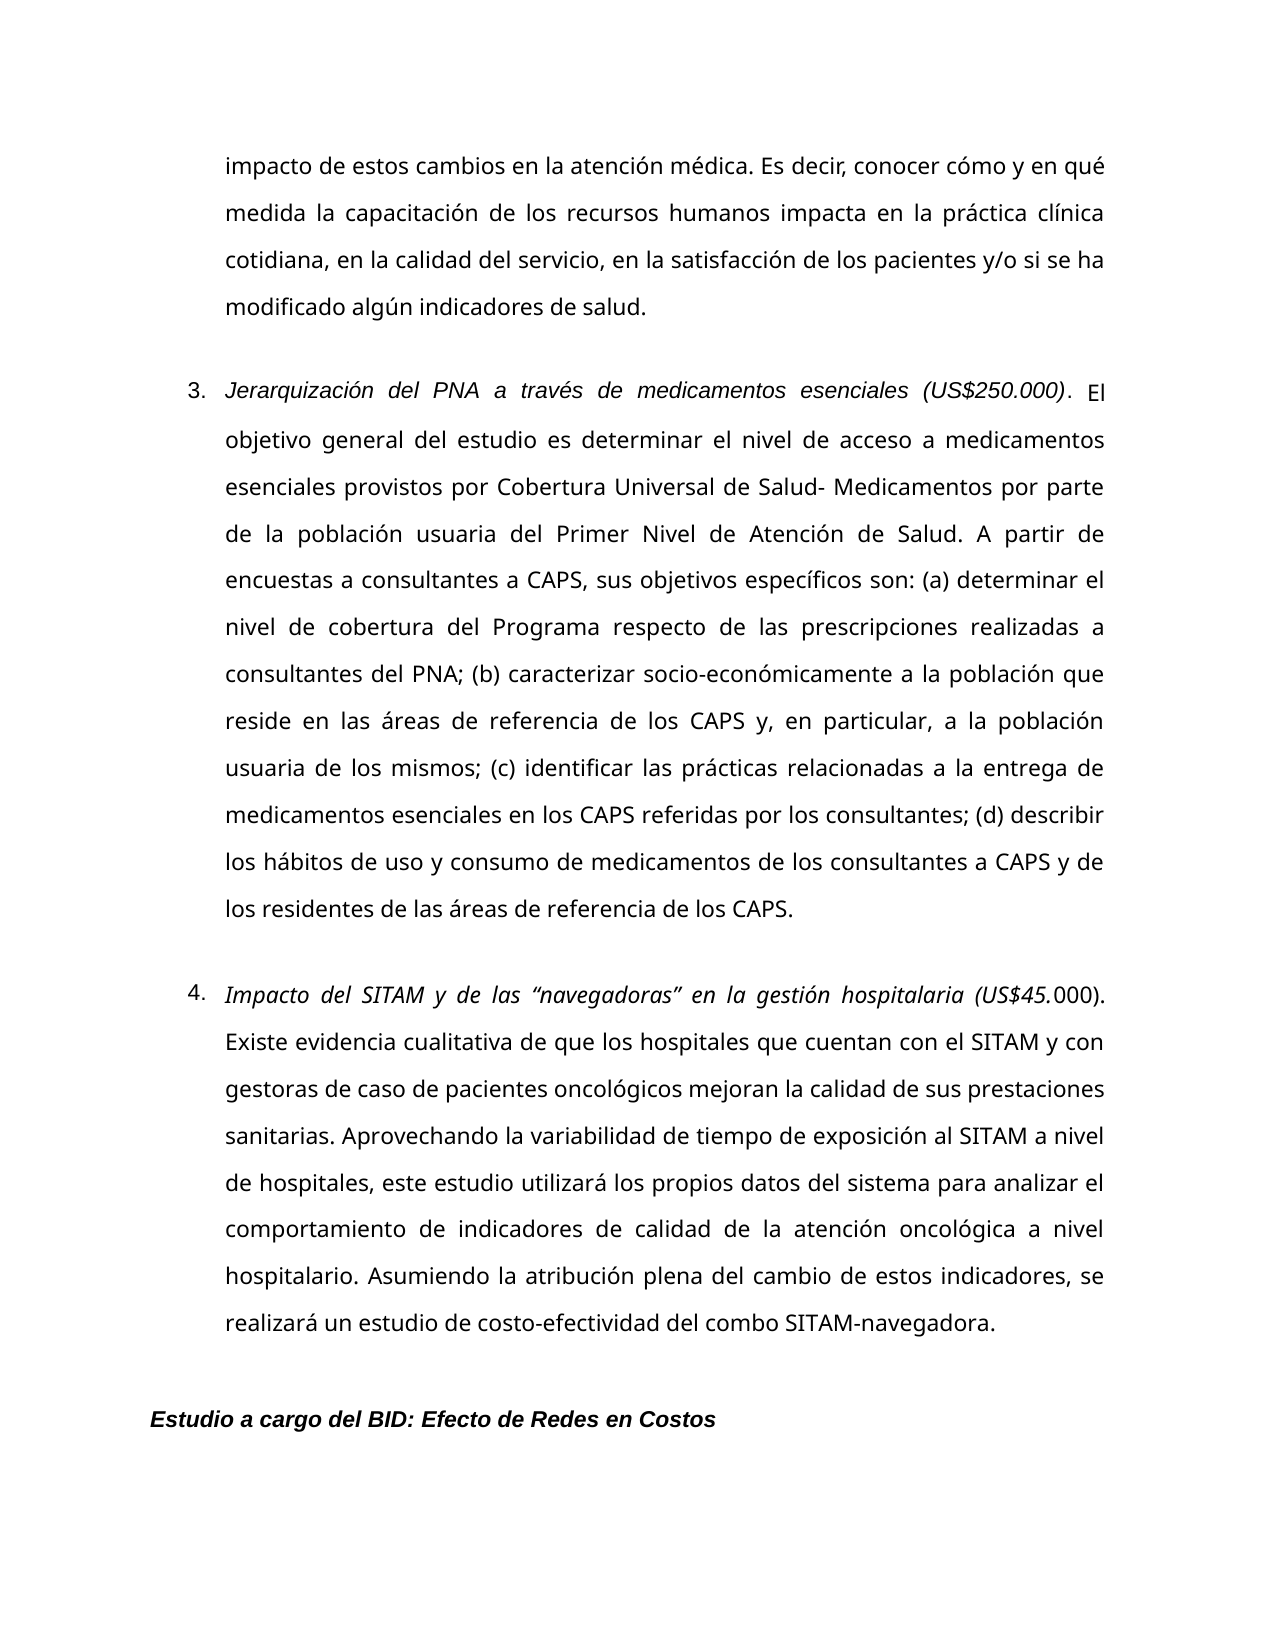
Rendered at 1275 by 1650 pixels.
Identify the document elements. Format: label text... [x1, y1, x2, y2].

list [187, 150, 1106, 322]
text Estudio a cargo del BID: Efecto de Redes en Costos [150, 1406, 1106, 1432]
list Jerarquización del PNA a través de medicamentos esenciales (US$250.000). El objetivo general del estudio es determinar el nivel de acceso a medicamentos esenciales provistos por Cobertura Universal de Salud- Medicamentos por parte de la población usuaria del Primer Nivel de Atención de Salud. A partir de encuestas a consultantes a CAPS, sus objetivos específicos son: (a) determinar el nivel de cobertura del Programa respecto de las prescripciones realizadas a consultantes del PNA; (b) caracterizar socio-económicamente a la población que reside en las áreas de referencia de los CAPS y, en particular, a la población usuaria de los mismos; (c) identificar las prácticas relacionadas a la entrega de medicamentos esenciales en los CAPS referidas por los consultantes; (d) describir los hábitos de uso y consumo de medicamentos de los consultantes a CAPS y de los residentes de las áreas de referencia de los CAPS. [187, 377, 1106, 924]
list Impacto del SITAM y de las “navegadoras” en la gestión hospitalaria (US$45.000). Existe evidencia cualitativa de que los hospitales que cuentan con el SITAM y con gestoras de caso de pacientes oncológicos mejoran la calidad de sus prestaciones sanitarias. Aprovechando la variabilidad de tiempo de exposición al SITAM a nivel de hospitales, este estudio utilizará los propios datos del sistema para analizar el comportamiento de indicadores de calidad de la atención oncológica a nivel hospitalario. Asumiendo la atribución plena del cambio de estos indicadores, se realizará un estudio de costo-efectividad del combo SITAM-navegadora. [187, 979, 1106, 1338]
